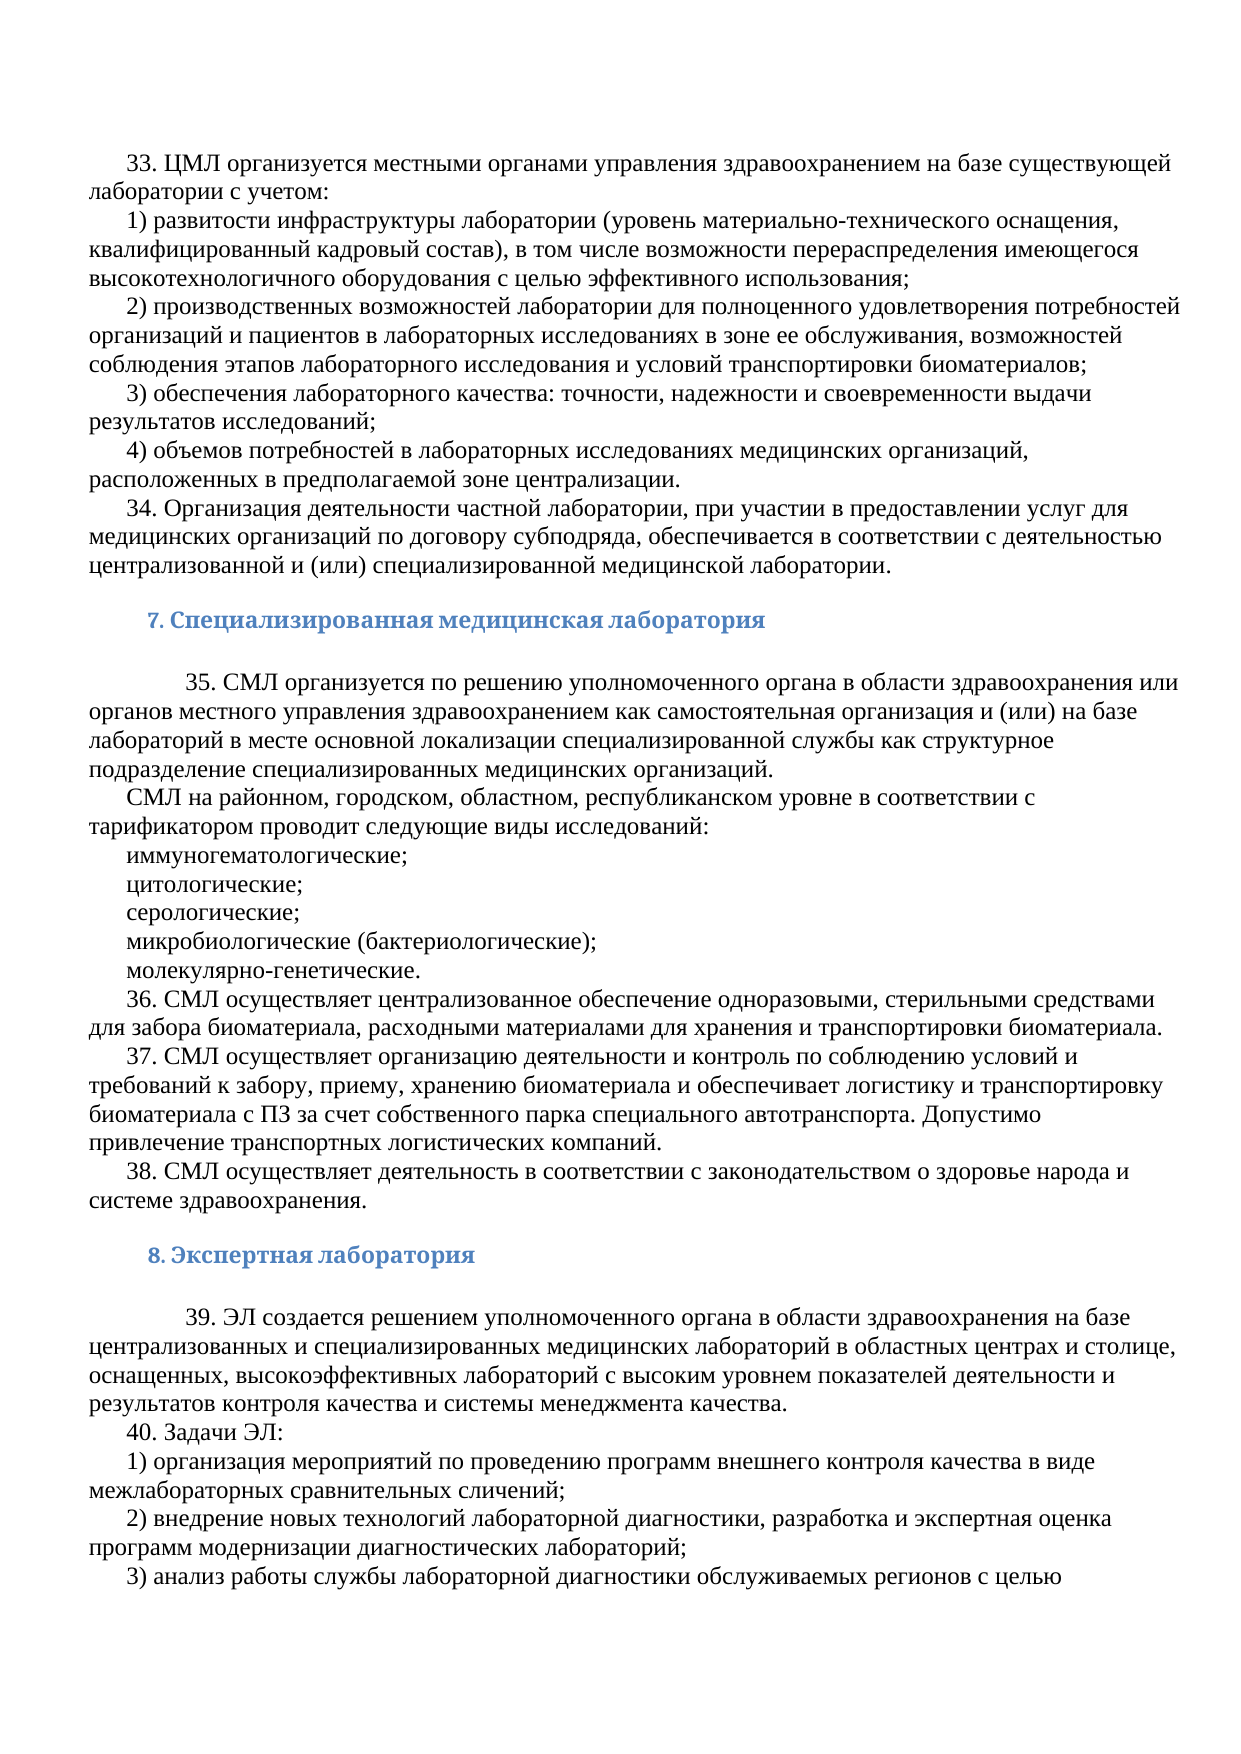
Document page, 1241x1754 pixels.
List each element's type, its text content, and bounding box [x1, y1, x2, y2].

subtitle 8. Экспертная лаборатория [88, 1243, 1181, 1269]
subtitle 7. Специализированная медицинская лаборатория [88, 608, 1181, 634]
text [88, 1302, 1181, 1590]
text 35. СМЛ организуется по решению уполномоченного органа в области здравоохранения или органов местного управления здравоохранением как самостоятельная организация и (или) на базе лабораторий в месте основной локализации специализированной службы как структурное подразделение специализированных медицинских организаций. СМЛ на районном, городском, областном, республиканском уровне в соответствии с тарификатором проводит следующие виды исследований: иммуногематологические; цитологические; серологические; микробиологические (бактериологические); молекулярно-генетические. 36. СМЛ осуществляет централизованное обеспечение одноразовыми, стерильными средствами для забора биоматериала, расходными материалами для хранения и транспортировки биоматериала. 37. СМЛ осуществляет организацию деятельности и контроль по соблюдению условий и требований к забору, приему, хранению биоматериала и обеспечивает логистику и транспортировку биоматериала с ПЗ за счет собственного парка специального автотранспорта. Допустимо привлечение транспортных логистических компаний. 38. СМЛ осуществляет деятельность в соответствии с законодательством о здоровье народа и системе здравоохранения. [88, 667, 1181, 1214]
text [88, 148, 1181, 579]
